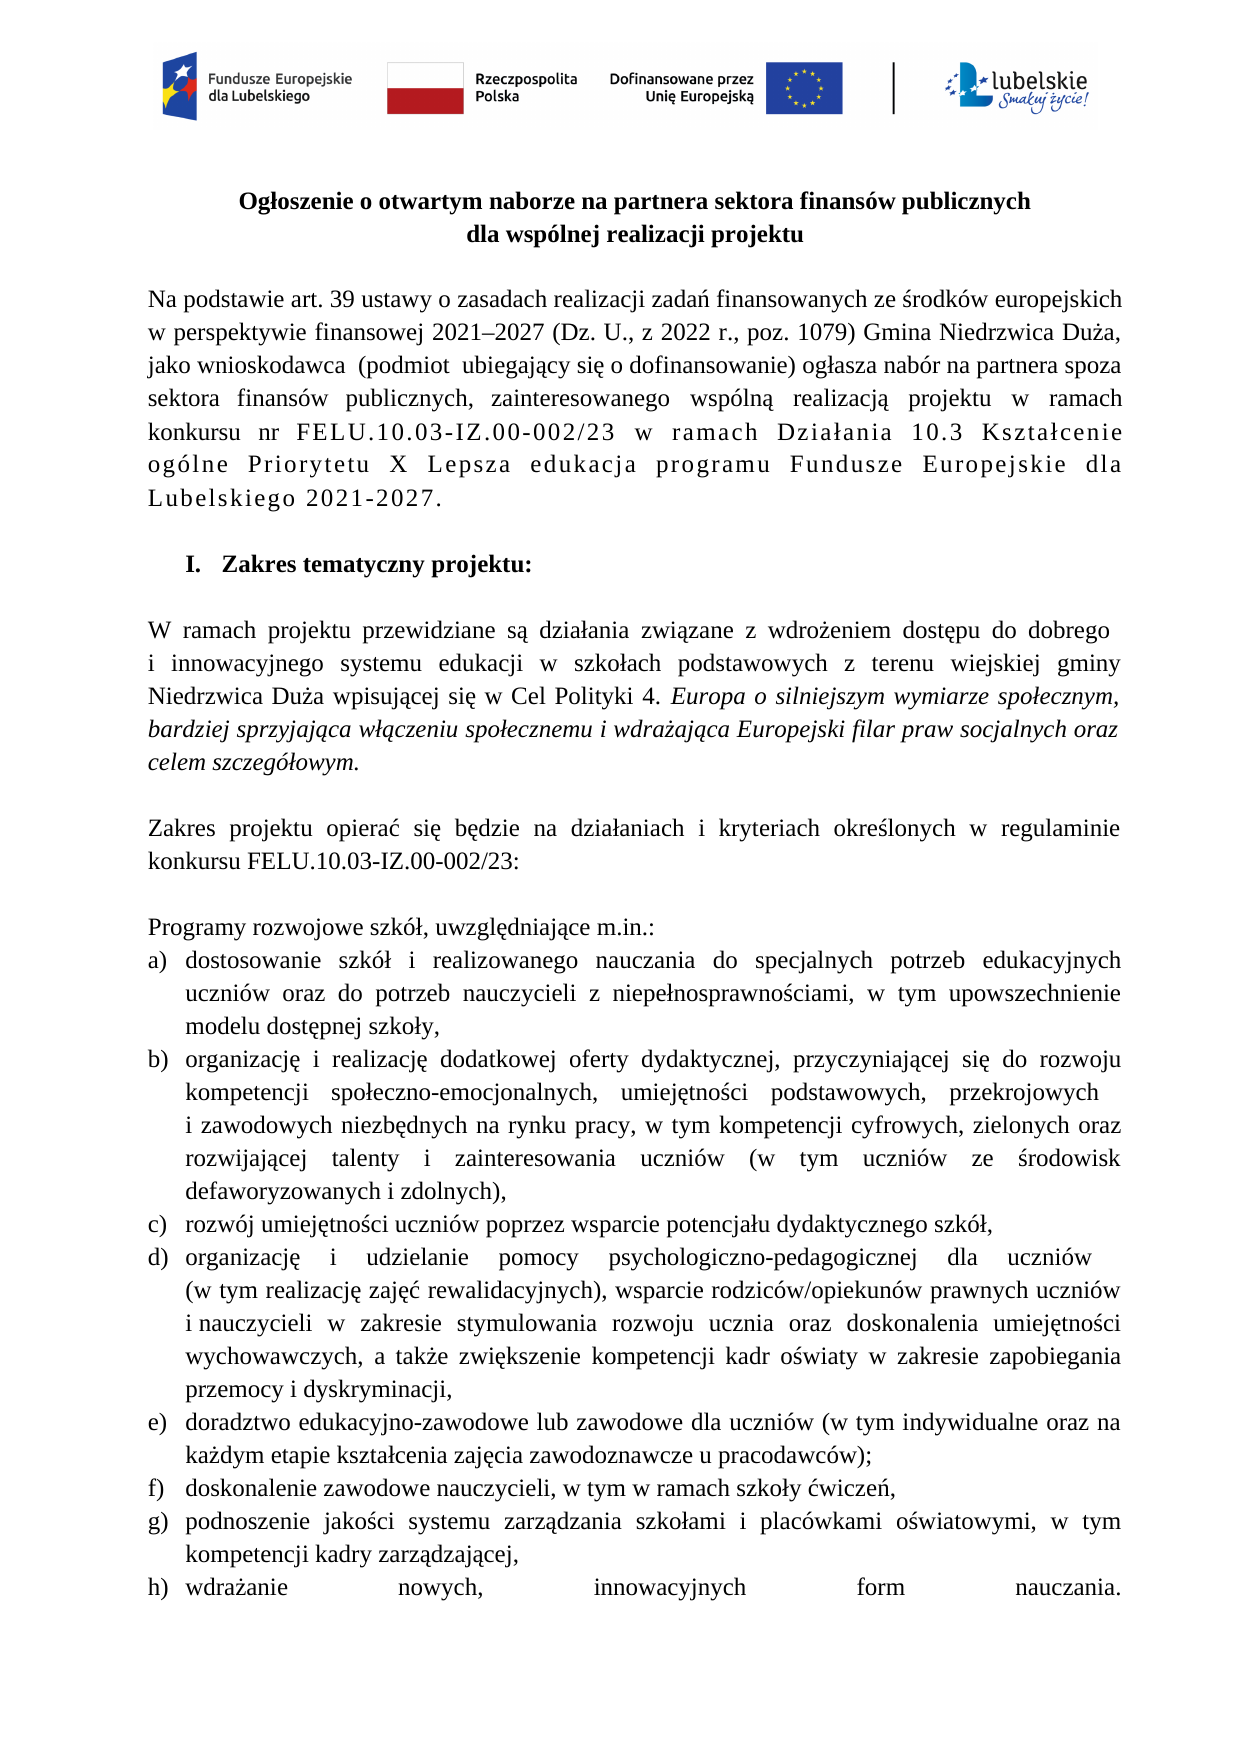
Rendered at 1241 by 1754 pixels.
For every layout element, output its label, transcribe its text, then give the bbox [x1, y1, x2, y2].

list wdrażanie nowych, innowacyjnych form nauczania. [148, 1572, 1122, 1634]
list organizację i realizację dodatkowej oferty dydaktycznej, przyczyniającej się do rozwoju kompetencji społeczno-emocjonalnych, umiejętności podstawowych, przekrojowych i zawodowych niezbędnych na rynku pracy, w tym kompetencji cyfrowych, zielonych oraz rozwijającej talenty i zainteresowania uczniów (w tym uczniów ze środowisk defaworyzowanych i zdolnych), [148, 1044, 1122, 1205]
list organizację i udzielanie pomocy psychologiczno-pedagogicznej dla uczniów (w tym realizację zajęć rewalidacyjnych), wsparcie rodziców/opiekunów prawnych uczniów i nauczycieli w zakresie stymulowania rozwoju ucznia oraz doskonalenia umiejętności wychowawczych, a także zwiększenie kompetencji kadr oświaty w zakresie zapobiegania przemocy i dyskryminacji, [148, 1242, 1122, 1403]
text W ramach projektu przewidziane są działania związane z wdrożeniem dostępu do dobrego i innowacyjnego systemu edukacji w szkołach podstawowych z terenu wiejskiej gminy Niedrzwica Duża wpisującej się w Cel Polityki 4. Europa o silniejszym wymiarze społecznym, bardziej sprzyjająca włączeniu społecznemu i wdrażająca Europejski filar praw socjalnych oraz celem szczegółowym. [148, 615, 1122, 776]
list dostosowanie szkół i realizowanego nauczania do specjalnych potrzeb edukacyjnych uczniów oraz do potrzeb nauczycieli z niepełnosprawnościami, w tym upowszechnienie modelu dostępnej szkoły, [148, 945, 1122, 1040]
subtitle Ogłoszenie o otwartym naborze na partnera sektora finansów publicznych dla wspólnej realizacji projektu [238, 186, 1033, 247]
list podnoszenie jakości systemu zarządzania szkołami i placówkami oświatowymi, w tym kompetencji kadry zarządzającej, [148, 1506, 1122, 1568]
list doskonalenie zawodowe nauczycieli, w tym w ramach szkoły ćwiczeń, [148, 1473, 1122, 1502]
picture [153, 42, 1098, 130]
text Zakres projektu opierać się będzie na działaniach i kryteriach określonych w regulaminie konkursu FELU.10.03-IZ.00-002/23: [148, 813, 1122, 875]
text Na podstawie art. 39 ustawy o zasadach realizacji zadań finansowanych ze środków europejskich w perspektywie finansowej 2021–2027 (Dz. U., z 2022 r., poz. 1079) Gmina Niedrzwica Duża, jako wnioskodawca (podmiot ubiegający się o dofinansowanie) ogłasza nabór na partnera spoza sektora finansów publicznych, zainteresowanego wspólną realizacją projektu w ramach konkursu nr FELU.10.03-IZ.00-002/23 w ramach Działania 10.3 Kształcenie ogólne Priorytetu X Lepsza edukacja programu Fundusze Europejskie dla Lubelskiego 2021-2027. [148, 284, 1123, 511]
list rozwój umiejętności uczniów poprzez wsparcie potencjału dydaktycznego szkół, [148, 1209, 1122, 1238]
subtitle Zakres tematyczny projektu: [185, 549, 1134, 578]
text Programy rozwojowe szkół, uwzględniające m.in.: [148, 912, 1122, 941]
list doradztwo edukacyjno-zawodowe lub zawodowe dla uczniów (w tym indywidualne oraz na każdym etapie kształcenia zajęcia zawodoznawcze u pracodawców); [148, 1407, 1122, 1469]
